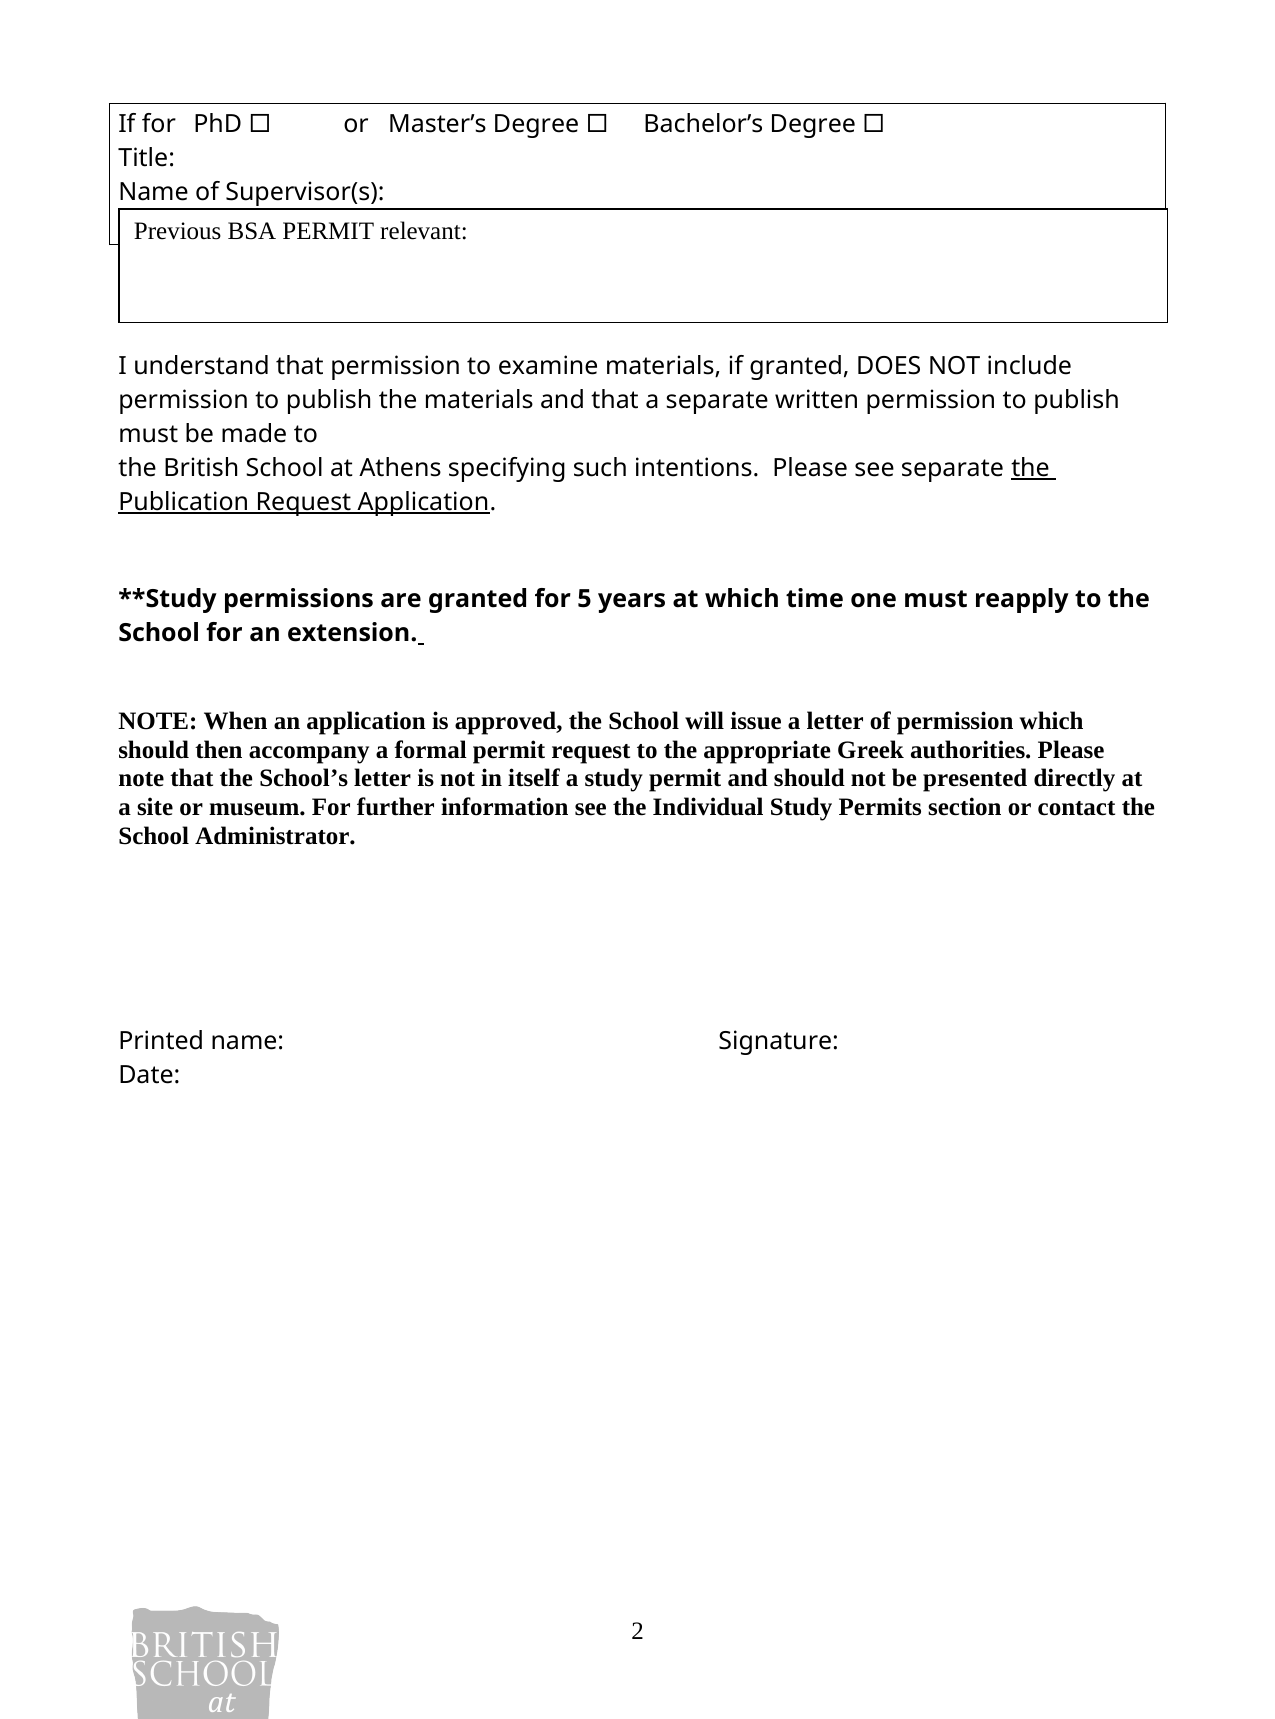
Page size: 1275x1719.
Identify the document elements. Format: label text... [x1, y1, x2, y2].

text the at specifying such intentions. Please see separate the Publication Request Application. [118, 449, 1157, 518]
text **Study permissions are granted for 5 years at which time one must reapply to the School for an extension. [118, 580, 1157, 648]
text Name of Supervisor(s): [118, 174, 1157, 208]
text Title: [118, 140, 1157, 174]
text I understand that permission to examine materials, if granted, DOES NOT include permission to publish the materials and that a separate written permission to publish must be made to [118, 347, 1157, 449]
text NOTE: When an application is approved, the School will issue a letter of permission which should then accompany a formal permit request to the appropriate Greek authorities. Please note that the School’s letter is not in itself a study permit and should not be presented directly at a site or museum. For further information see the Individual Study Permits section or contact the School Administrator. [118, 706, 1157, 850]
text If for PhD or Master’s Degree Bachelor’s Degree [110, 104, 1165, 140]
text Printed name: Signature: [118, 1022, 1157, 1056]
text Date: [118, 1056, 1157, 1090]
